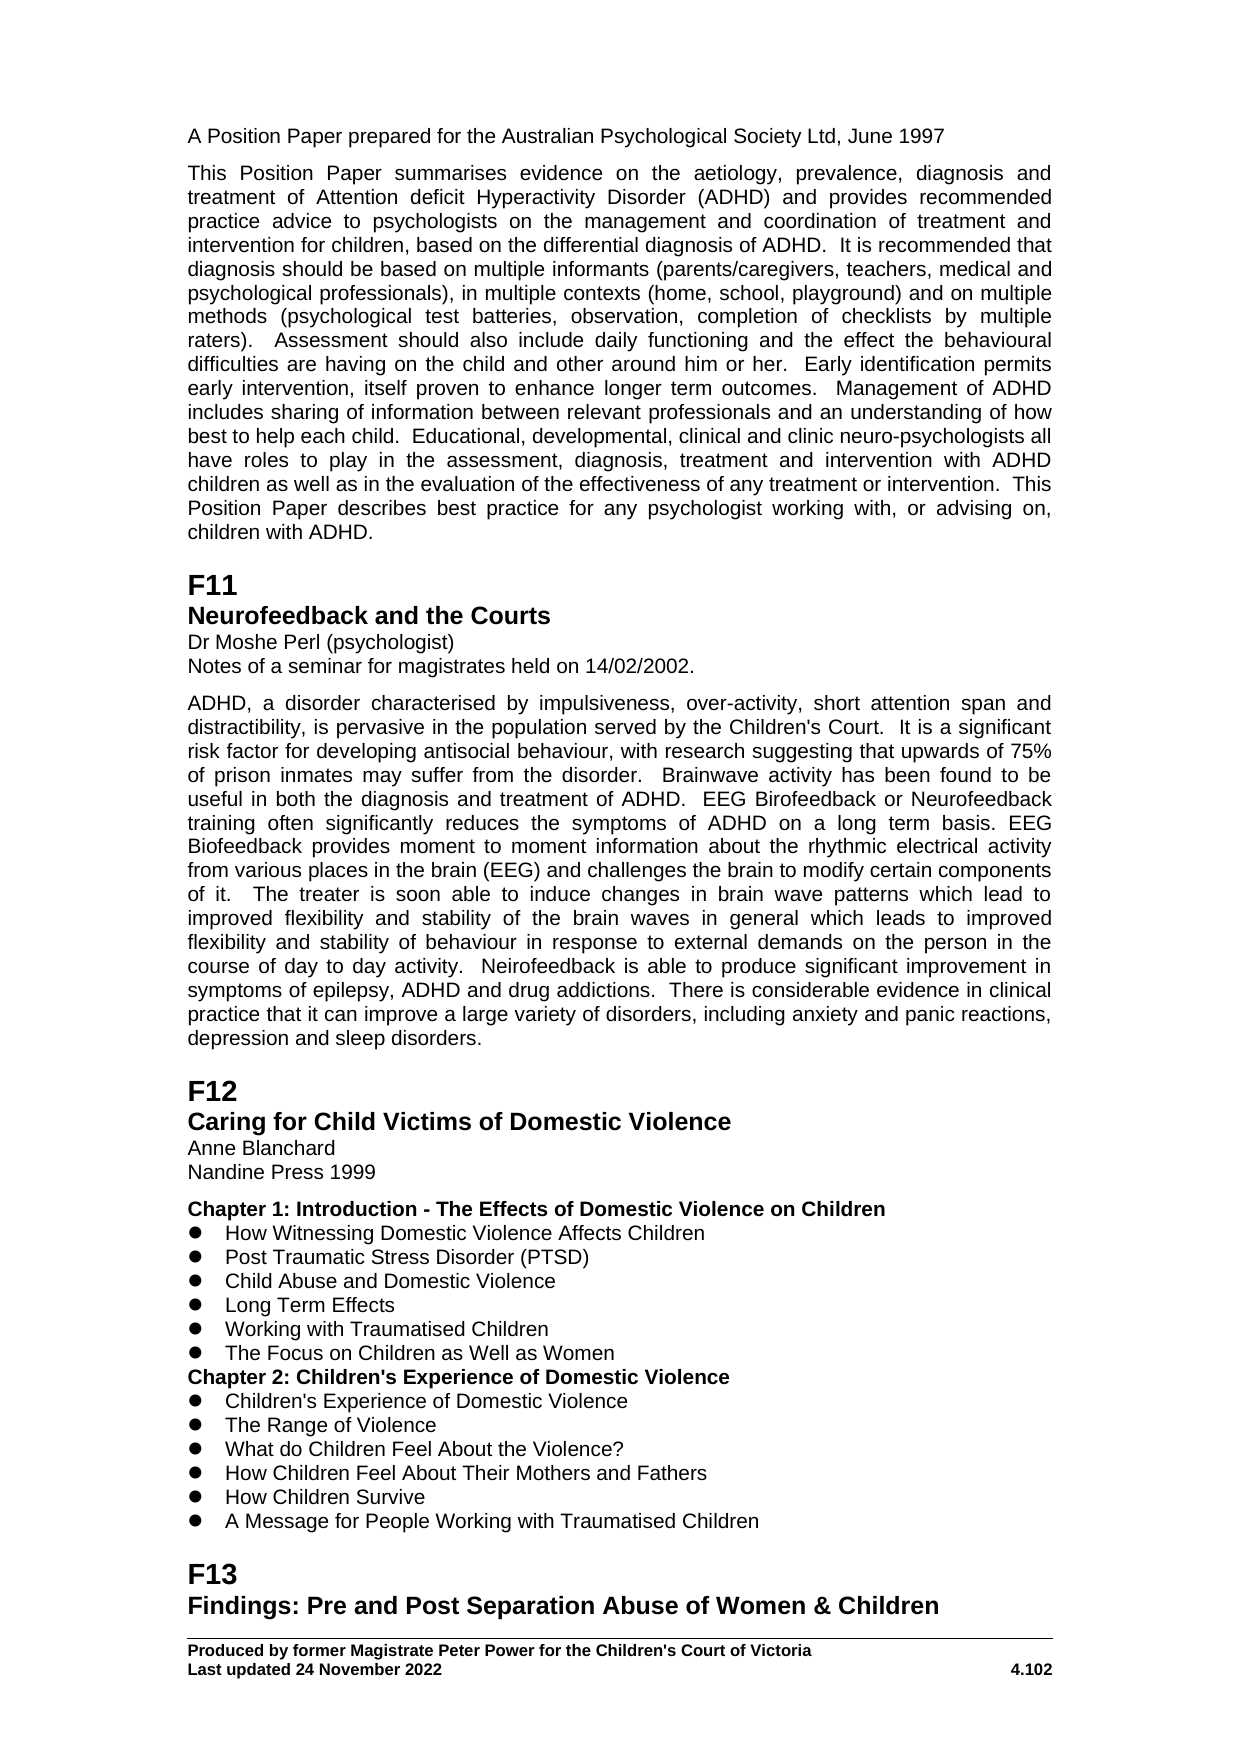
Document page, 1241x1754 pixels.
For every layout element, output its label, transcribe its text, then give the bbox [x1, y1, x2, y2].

list How Witnessing Domestic Violence Affects Children [187, 1221, 1053, 1244]
text Chapter 2: Children's Experience of Domestic Violence [187, 1365, 1053, 1389]
list How Children Feel About Their Mothers and Fathers [187, 1461, 1053, 1485]
text Nandine Press 1999 [187, 1160, 1053, 1184]
list The [187, 1413, 1053, 1437]
list Child Abuse and Domestic Violence [187, 1269, 1053, 1293]
text F11 [187, 568, 1053, 601]
text Chapter 1: Introduction - The Effects of Domestic Violence on Children [187, 1197, 1053, 1221]
list Children's Experience of Domestic Violence [187, 1389, 1053, 1413]
list Post Traumatic Stress Disorder (PTSD) [187, 1244, 1053, 1269]
text This Position Paper summarises evidence on the aetiology, prevalence, diagnosis and treatment of Attention deficit Hyperactivity Disorder (ADHD) and provides recommended practice advice to psychologists on the management and coordination of treatment and intervention for children, based on the differential diagnosis of ADHD. It is recommended that diagnosis should be based on multiple informants (parents/caregivers, teachers, medical and psychological professionals), in multiple contexts (home, school, playground) and on multiple methods (psychological test batteries, observation, completion of checklists by multiple raters). Assessment should also include daily functioning and the effect the behavioural difficulties are having on the child and other around him or her. Early identification permits early intervention, itself proven to enhance longer term outcomes. Management of ADHD includes sharing of information between relevant professionals and an understanding of how best to help each child. Educational, developmental, clinical and clinic neuro-psychologists all have roles to play in the assessment, diagnosis, treatment and intervention with ADHD children as well as in the evaluation of the effectiveness of any treatment or intervention. This Position Paper describes best practice for any psychologist working with, or advising on, children with ADHD. [187, 161, 1053, 544]
text A Position Paper prepared for the Australian Psychological Society Ltd, June 1997 [187, 124, 1053, 148]
text Caring for Child Victims of Domestic Violence [187, 1107, 1053, 1136]
text F13 [187, 1557, 1053, 1591]
text Anne Blanchard [187, 1136, 1053, 1160]
text Notes of a seminar for magistrates held on . [187, 654, 1053, 678]
text Dr Moshe Perl (psychologist) [187, 630, 1053, 654]
text F12 [187, 1074, 1053, 1107]
list The Focus on Children as Well as Women [187, 1341, 1053, 1365]
text Neurofeedback and the Courts [187, 601, 1053, 630]
list A Message for People Working with Traumatised Children [187, 1509, 1053, 1533]
list What do Children Feel About the Violence? [187, 1437, 1053, 1461]
text Findings: Pre and Post Separation Abuse of Women & Children [187, 1591, 1053, 1619]
list Working with Traumatised Children [187, 1317, 1053, 1341]
list Long Term Effects [187, 1293, 1053, 1317]
text ADHD, a disorder characterised by impulsiveness, over-activity, short attention span and distractibility, is pervasive in the population served by the Children's Court. It is a significant risk factor for developing antisocial behaviour, with research suggesting that upwards of 75% of prison inmates may suffer from the disorder. Brainwave activity has been found to be useful in both the diagnosis and treatment of ADHD. EEG Birofeedback or Neurofeedback training often significantly reduces the symptoms of ADHD on a long term basis. EEG Biofeedback provides moment to moment information about the rhythmic electrical activity from various places in the brain (EEG) and challenges the brain to modify certain components of it. The treater is soon able to induce changes in brain wave patterns which lead to improved flexibility and stability of the brain waves in general which leads to improved flexibility and stability of behaviour in response to external demands on the person in the course of day to day activity. Neirofeedback is able to produce significant improvement in symptoms of epilepsy, ADHD and drug addictions. There is considerable evidence in clinical practice that it can improve a large variety of disorders, including anxiety and panic reactions, depression and sleep disorders. [187, 691, 1053, 1050]
list How Children Survive [187, 1485, 1053, 1509]
